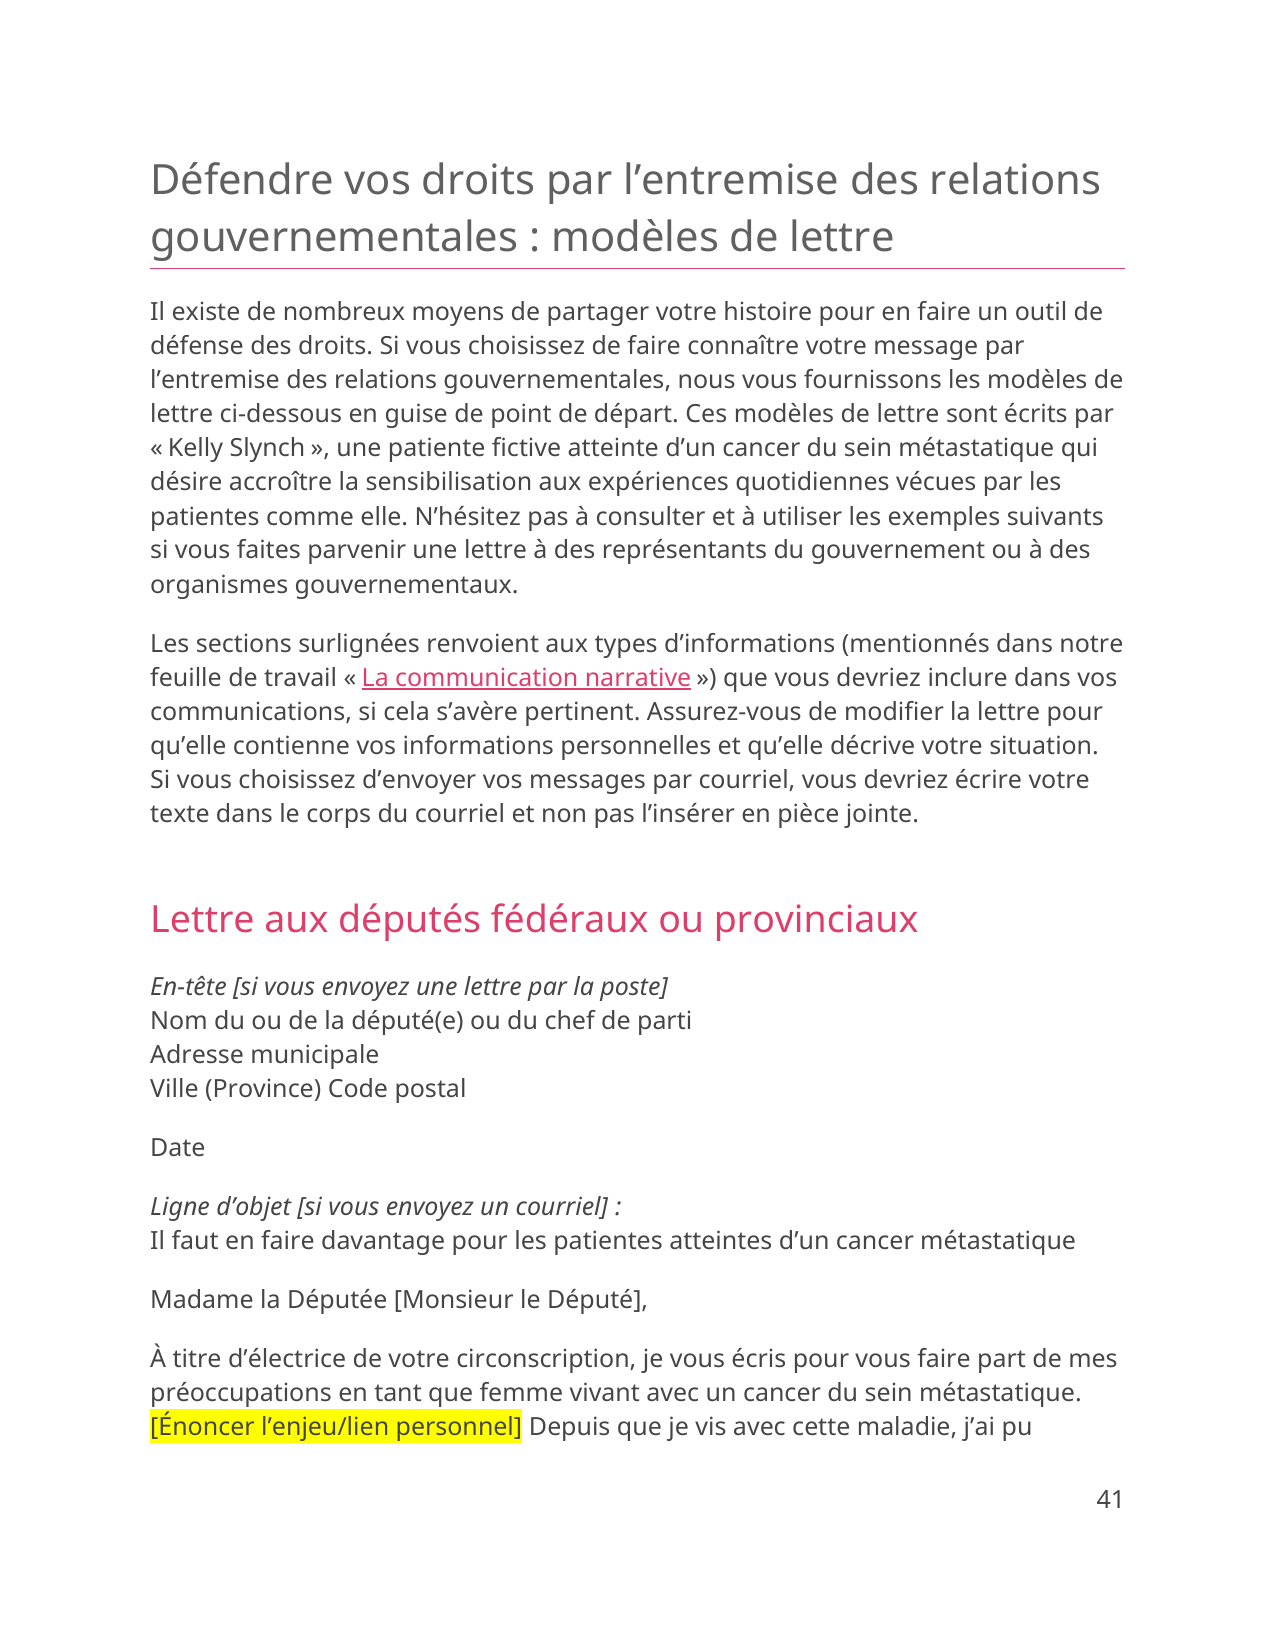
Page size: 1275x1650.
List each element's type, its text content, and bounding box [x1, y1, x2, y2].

text En-tête [si vous envoyez une lettre par la poste] Nom du ou de la député(e) ou du chef de parti Adresse municipale Ville (Province) Code postal [150, 968, 1125, 1104]
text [150, 1341, 1125, 1443]
text Ligne d’objet [si vous envoyez un courriel] : Il faut en faire davantage pour les patientes atteintes d’un cancer métastatique [150, 1188, 1125, 1257]
text Il existe de nombreux moyens de partager votre histoire pour en faire un outil de défense des droits. Si vous choisissez de faire connaître votre message par l’entremise des relations gouvernementales, nous vous fournissons les modèles de lettre ci-dessous en guise de point de départ. Ces modèles de lettre sont écrits par « Kelly Slynch », une patiente fictive atteinte d’un cancer du sein métastatique qui désire accroître la sensibilisation aux expériences quotidiennes vécues par les patientes comme elle. N’hésitez pas à consulter et à utiliser les exemples suivants si vous faites parvenir une lettre à des représentants du gouvernement ou à des organismes gouvernementaux. [150, 294, 1125, 600]
text Les sections surlignées renvoient aux types d’informations (mentionnés dans notre feuille de travail « La communication narrative ») que vous devriez inclure dans vos communications, si cela s’avère pertinent. Assurez-vous de modifier la lettre pour qu’elle contienne vos informations personnelles et qu’elle décrive votre situation. Si vous choisissez d’envoyer vos messages par courriel, vous devriez écrire votre texte dans le corps du courriel et non pas l’insérer en pièce jointe. [150, 625, 1125, 830]
text Date [150, 1129, 1125, 1163]
subtitle Lettre aux députés fédéraux ou provinciaux [150, 892, 1125, 943]
text Madame la Députée [Monsieur le Député], [150, 1282, 1125, 1316]
subtitle Défendre vos droits par l’entremise des relations gouvernementales : modèles de lettre [150, 150, 1125, 268]
